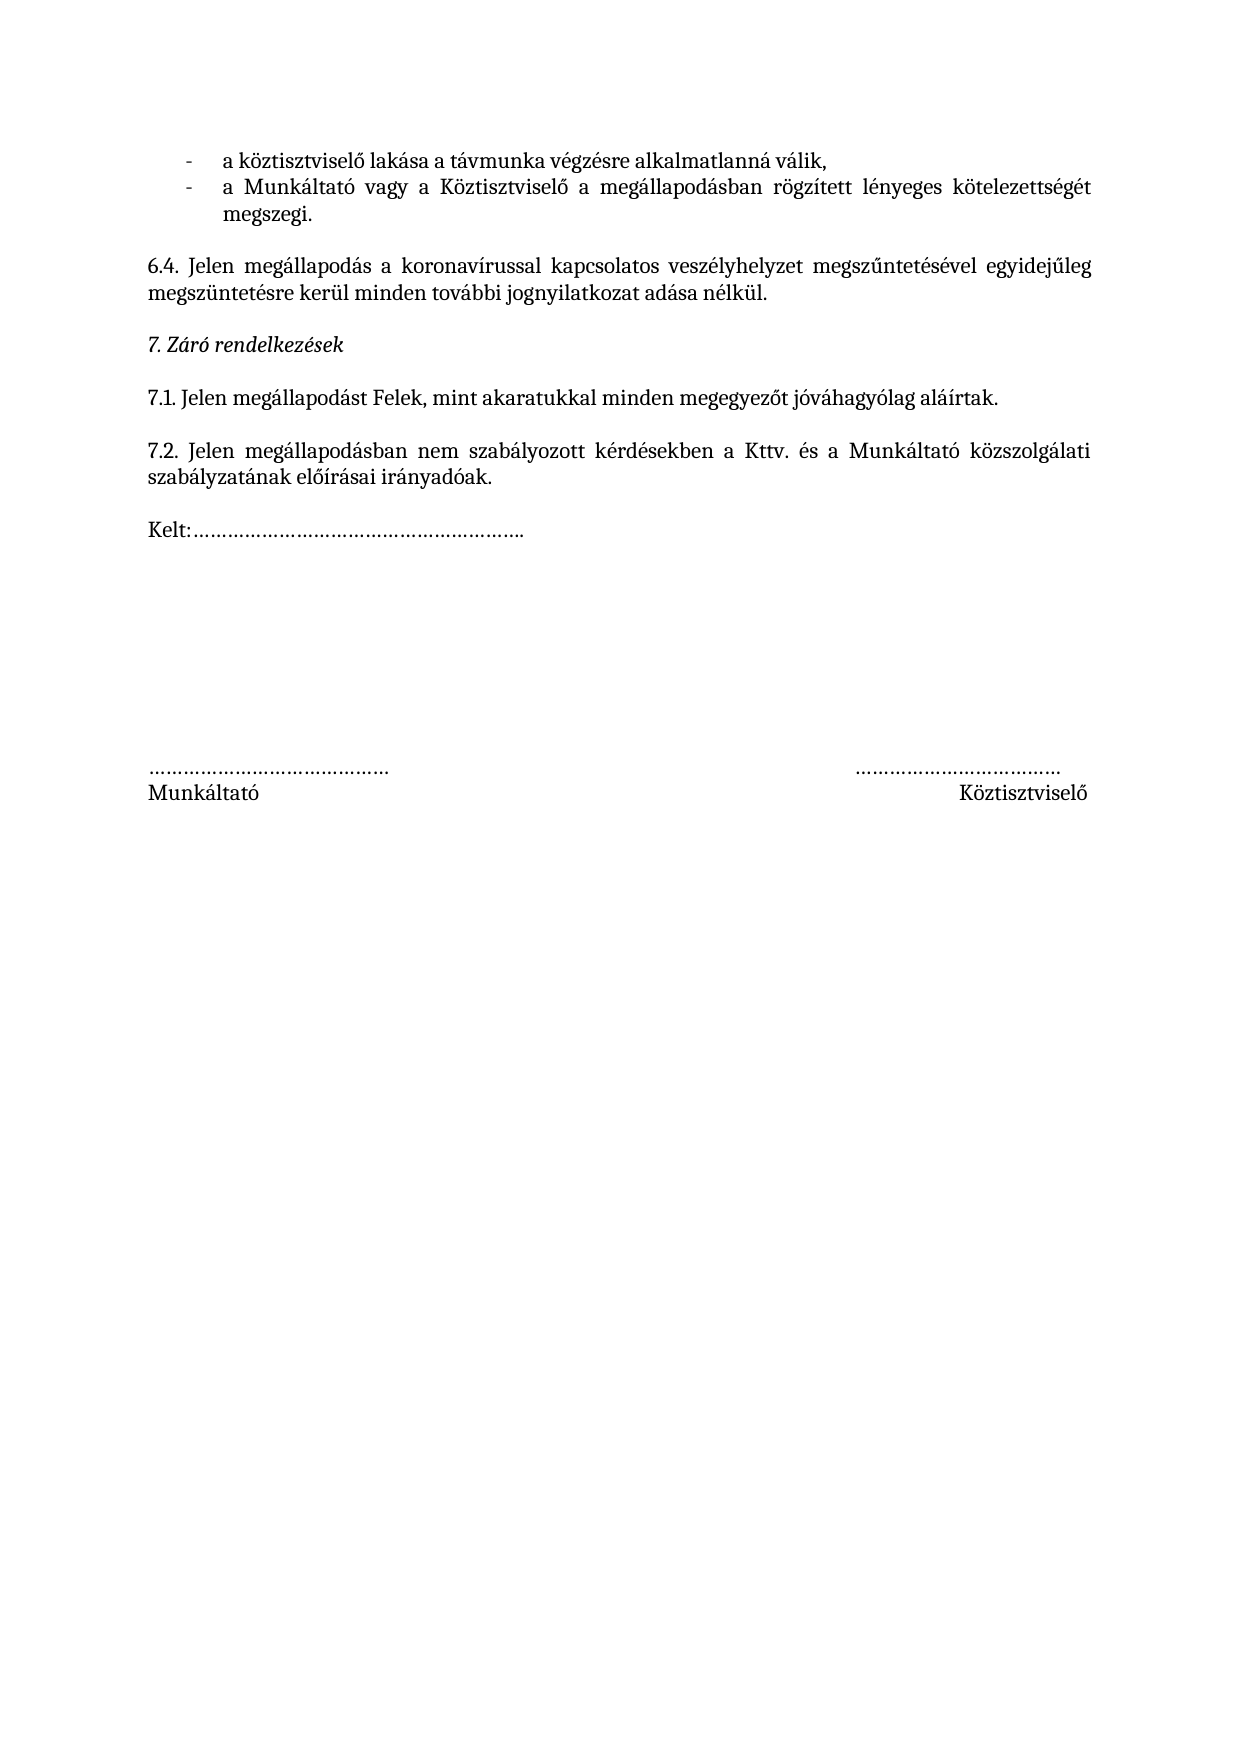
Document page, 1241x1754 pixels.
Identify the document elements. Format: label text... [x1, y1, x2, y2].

list a Munkáltató vagy a Köztisztviselő a megállapodásban rögzített lényeges kötelezettségét megszegi. [185, 174, 1093, 227]
text Munkáltató Köztisztviselő [148, 780, 1093, 806]
text …………………………………… ……………………………… [148, 754, 1093, 780]
text 7. Záró rendelkezések [148, 332, 1093, 358]
text 6.4. Jelen megállapodás a koronavírussal kapcsolatos veszélyhelyzet megszűntetésével egyidejűleg megszüntetésre kerül minden további jognyilatkozat adása nélkül. [148, 253, 1093, 306]
text 7.1. Jelen megállapodást Felek, mint akaratukkal minden megegyezőt jóváhagyólag aláírtak. [148, 385, 1093, 411]
text 7.2. Jelen megállapodásban nem szabályozott kérdésekben a Kttv. és a Munkáltató közszolgálati szabályzatának előírásai irányadóak. [148, 437, 1093, 490]
text Kelt:…………………………………………………. [148, 517, 1093, 543]
list a köztisztviselő lakása a távmunka végzésre alkalmatlanná válik, [185, 148, 1093, 174]
